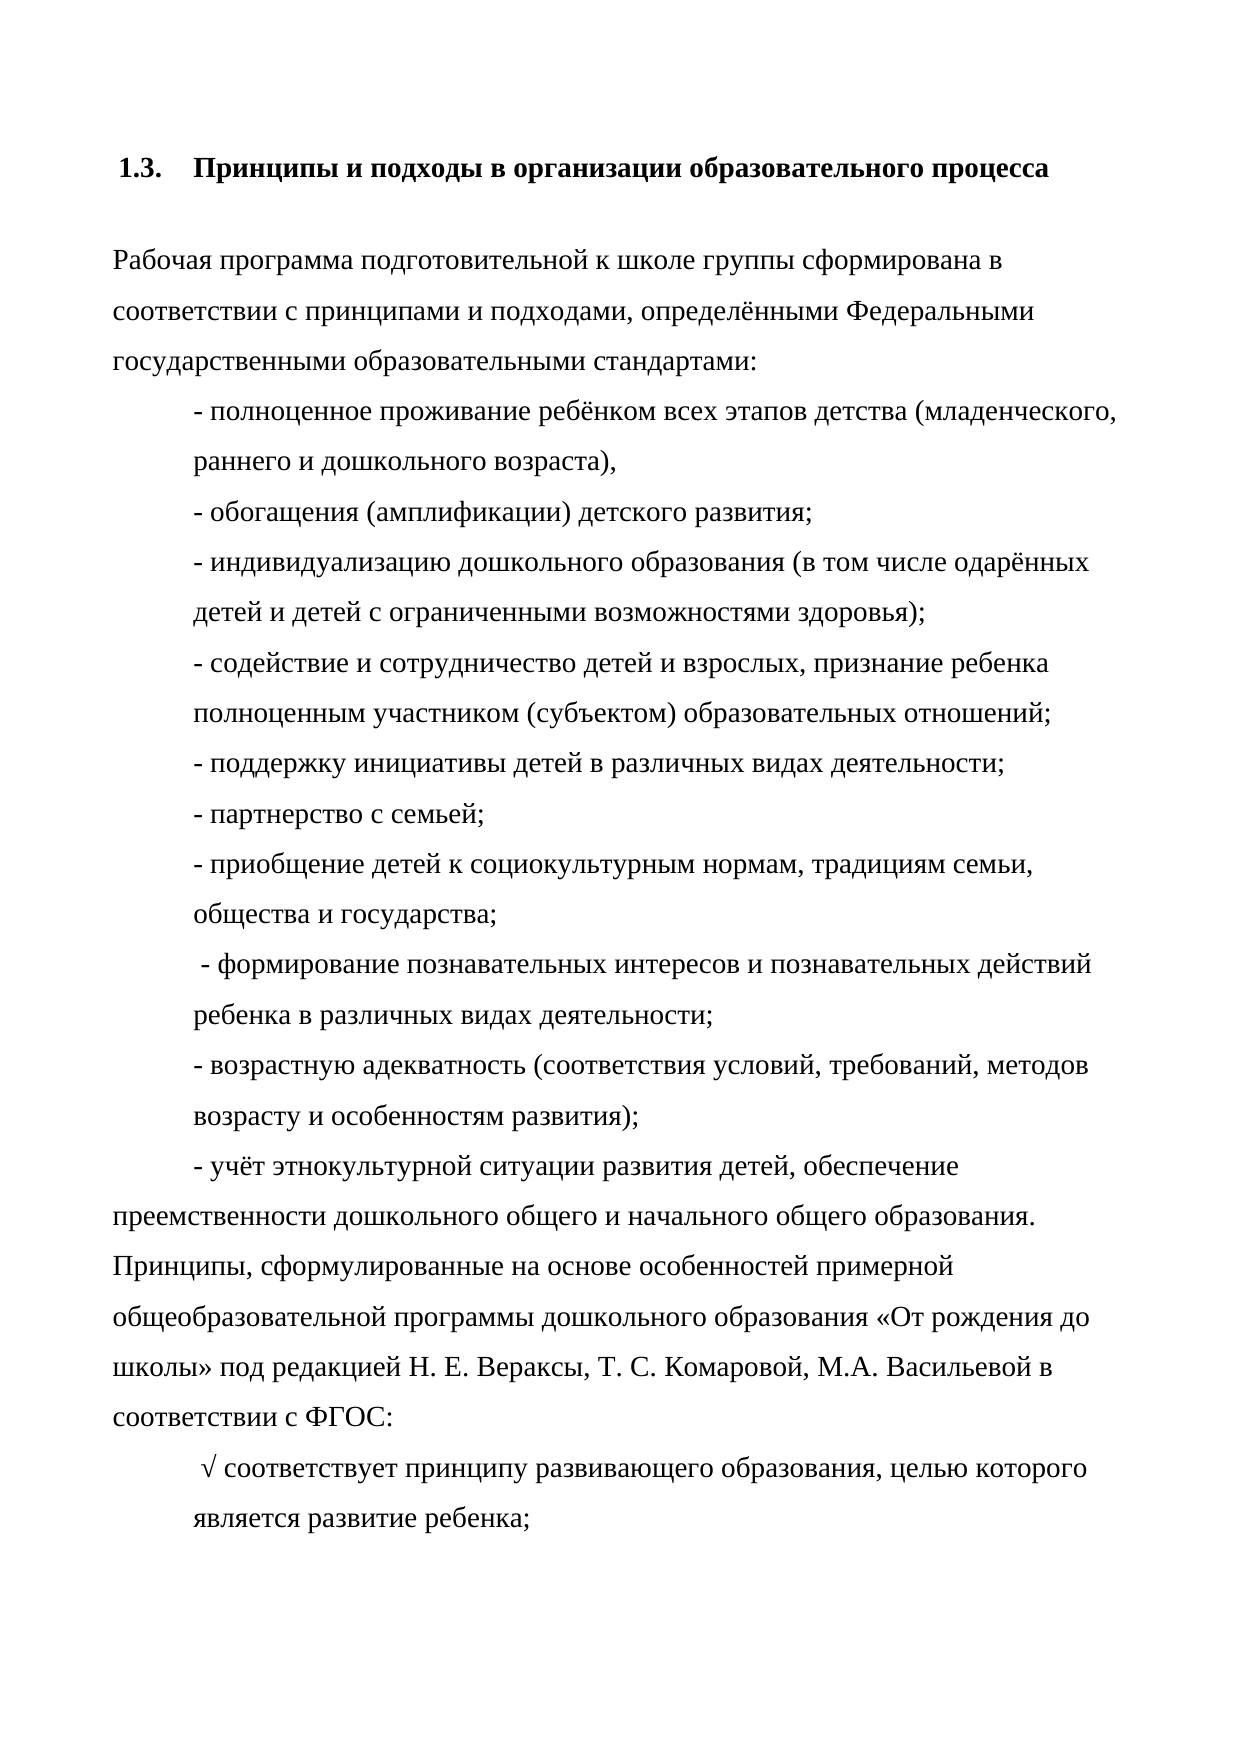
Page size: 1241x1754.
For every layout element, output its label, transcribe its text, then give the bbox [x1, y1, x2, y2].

list - индивидуализацию дошкольного образования (в том числе одарённых детей и детей с ограниченными возможностями здоровья); [193, 544, 1128, 628]
list - приобщение детей к социокультурным нормам, традициям семьи, общества и государства; [193, 846, 1128, 930]
list - обогащения (амплификации) детского развития; [193, 494, 1128, 527]
list Рабочая программа подготовительной к школе группы сформирована в соответствии с принципами и подходами, определёнными Федеральными государственными образовательными стандартами: [112, 242, 1128, 376]
list - содействие и сотрудничество детей и взрослых, признание ребенка полноценным участником (субъектом) образовательных отношений; - поддержку инициативы детей в различных видах деятельности; - партнерство с семьей; [193, 645, 1128, 829]
list - учёт этнокультурной ситуации развития детей, обеспечение преемственности дошкольного общего и начального общего образования. Принципы, сформулированные на основе особенностей примерной общеобразовательной программы дошкольного образования «От рождения до школы» под редакцией Н. Е. Вераксы, Т. С. Комаровой, М.А. Васильевой в соответствии с ФГОС: [112, 1148, 1128, 1433]
list Принципы и подходы в организации образовательного процесса [118, 150, 1128, 183]
list - формирование познавательных интересов и познавательных действий ребенка в различных видах деятельности; [193, 947, 1128, 1031]
list - возрастную адекватность (соответствия условий, требований, методов возрасту и особенностям развития); [193, 1047, 1128, 1131]
list √ соответствует принципу развивающего образования, целью которого является развитие ребенка; [193, 1450, 1128, 1534]
list - полноценное проживание ребёнком всех этапов детства (младенческого, раннего и дошкольного возраста), [193, 393, 1128, 477]
